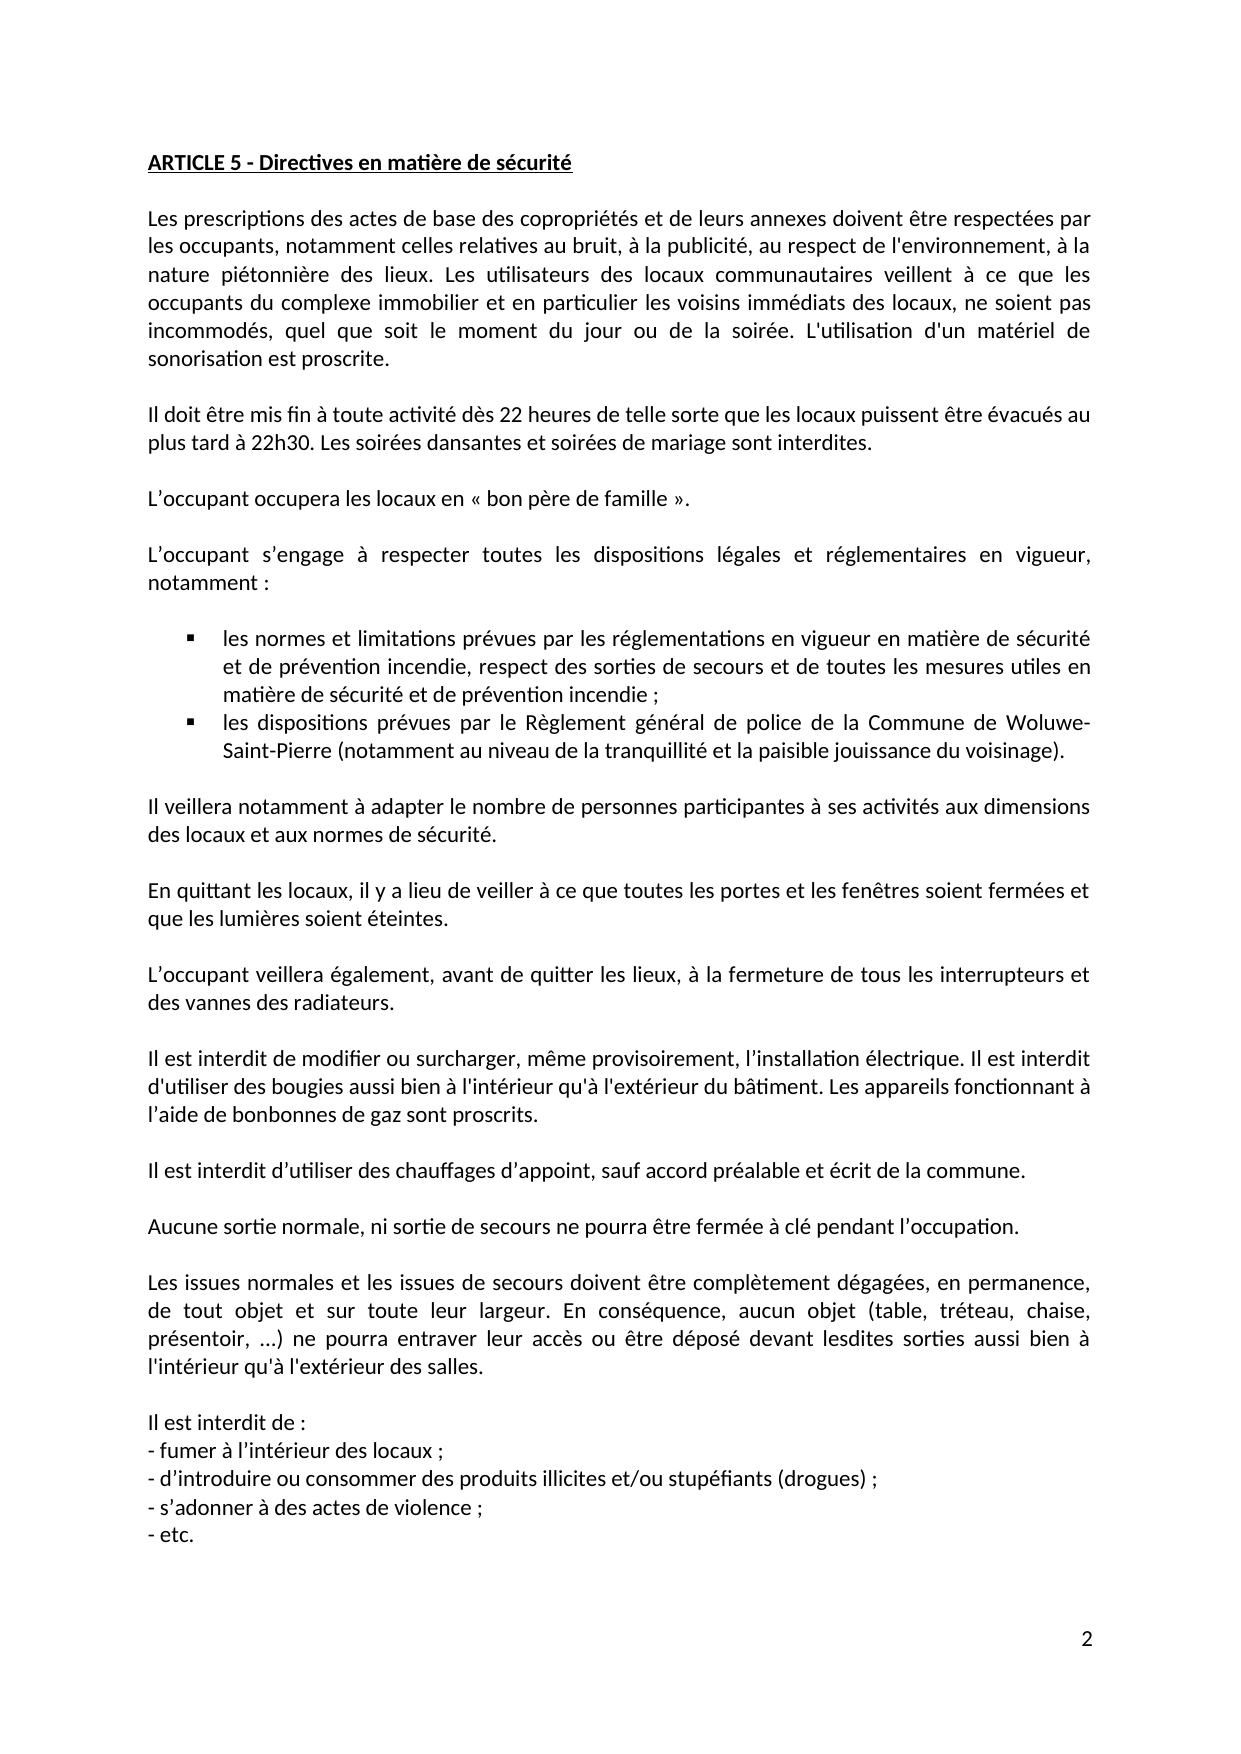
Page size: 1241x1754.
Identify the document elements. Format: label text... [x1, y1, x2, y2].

text - fumer à l’intérieur des locaux ; [148, 1437, 1093, 1464]
text Il veillera notamment à adapter le nombre de personnes participantes à ses activités aux dimensions des locaux et aux normes de sécurité. [148, 792, 1093, 848]
text L’occupant occupera les locaux en « bon père de famille ». [148, 484, 1093, 512]
text L’occupant s’engage à respecter toutes les dispositions légales et réglementaires en vigueur, notamment : [148, 540, 1093, 596]
text Il est interdit de : [148, 1408, 1093, 1437]
text - etc. [148, 1521, 1093, 1549]
text Il doit être mis fin à toute activité dès 22 heures de telle sorte que les locaux puissent être évacués au plus tard à 22h30. Les soirées dansantes et soirées de mariage sont interdites. [148, 400, 1093, 456]
list les normes et limitations prévues par les réglementations en vigueur en matière de sécurité et de prévention incendie, respect des sorties de secours et de toutes les mesures utiles en matière de sécurité et de prévention incendie ; [185, 624, 1093, 708]
text Il est interdit d’utiliser des chauffages d’appoint, sauf accord préalable et écrit de la commune. [148, 1156, 1093, 1184]
text Aucune sortie normale, ni sortie de secours ne pourra être fermée à clé pendant l’occupation. [148, 1212, 1093, 1240]
text - d’introduire ou consommer des produits illicites et/ou stupéfiants (drogues) ; [148, 1464, 1093, 1493]
list les dispositions prévues par le Règlement général de police de la Commune de Woluwe-Saint-Pierre (notamment au niveau de la tranquillité et la paisible jouissance du voisinage). [185, 708, 1093, 764]
text Les issues normales et les issues de secours doivent être complètement dégagées, en permanence, de tout objet et sur toute leur largeur. En conséquence, aucun objet (table, tréteau, chaise, présentoir, ...) ne pourra entraver leur accès ou être déposé devant lesdites sorties aussi bien à l'intérieur qu'à l'extérieur des salles. [148, 1268, 1093, 1381]
text ARTICLE 5 - Directives en matière de sécurité [148, 148, 1093, 176]
text - s’adonner à des actes de violence ; [148, 1493, 1093, 1521]
text En quittant les locaux, il y a lieu de veiller à ce que toutes les portes et les fenêtres soient fermées et que les lumières soient éteintes. [148, 876, 1093, 932]
text L’occupant veillera également, avant de quitter les lieux, à la fermeture de tous les interrupteurs et des vannes des radiateurs. [148, 960, 1093, 1016]
text Il est interdit de modifier ou surcharger, même provisoirement, l’installation électrique. Il est interdit d'utiliser des bougies aussi bien à l'intérieur qu'à l'extérieur du bâtiment. Les appareils fonctionnant à l’aide de bonbonnes de gaz sont proscrits. [148, 1044, 1093, 1128]
text Les prescriptions des actes de base des copropriétés et de leurs annexes doivent être respectées par les occupants, notamment celles relatives au bruit, à la publicité, au respect de l'environnement, à la nature piétonnière des lieux. Les utilisateurs des locaux communautaires veillent à ce que les occupants du complexe immobilier et en particulier les voisins immédiats des locaux, ne soient pas incommodés, quel que soit le moment du jour ou de la soirée. L'utilisation d'un matériel de sonorisation est proscrite. [148, 204, 1093, 372]
